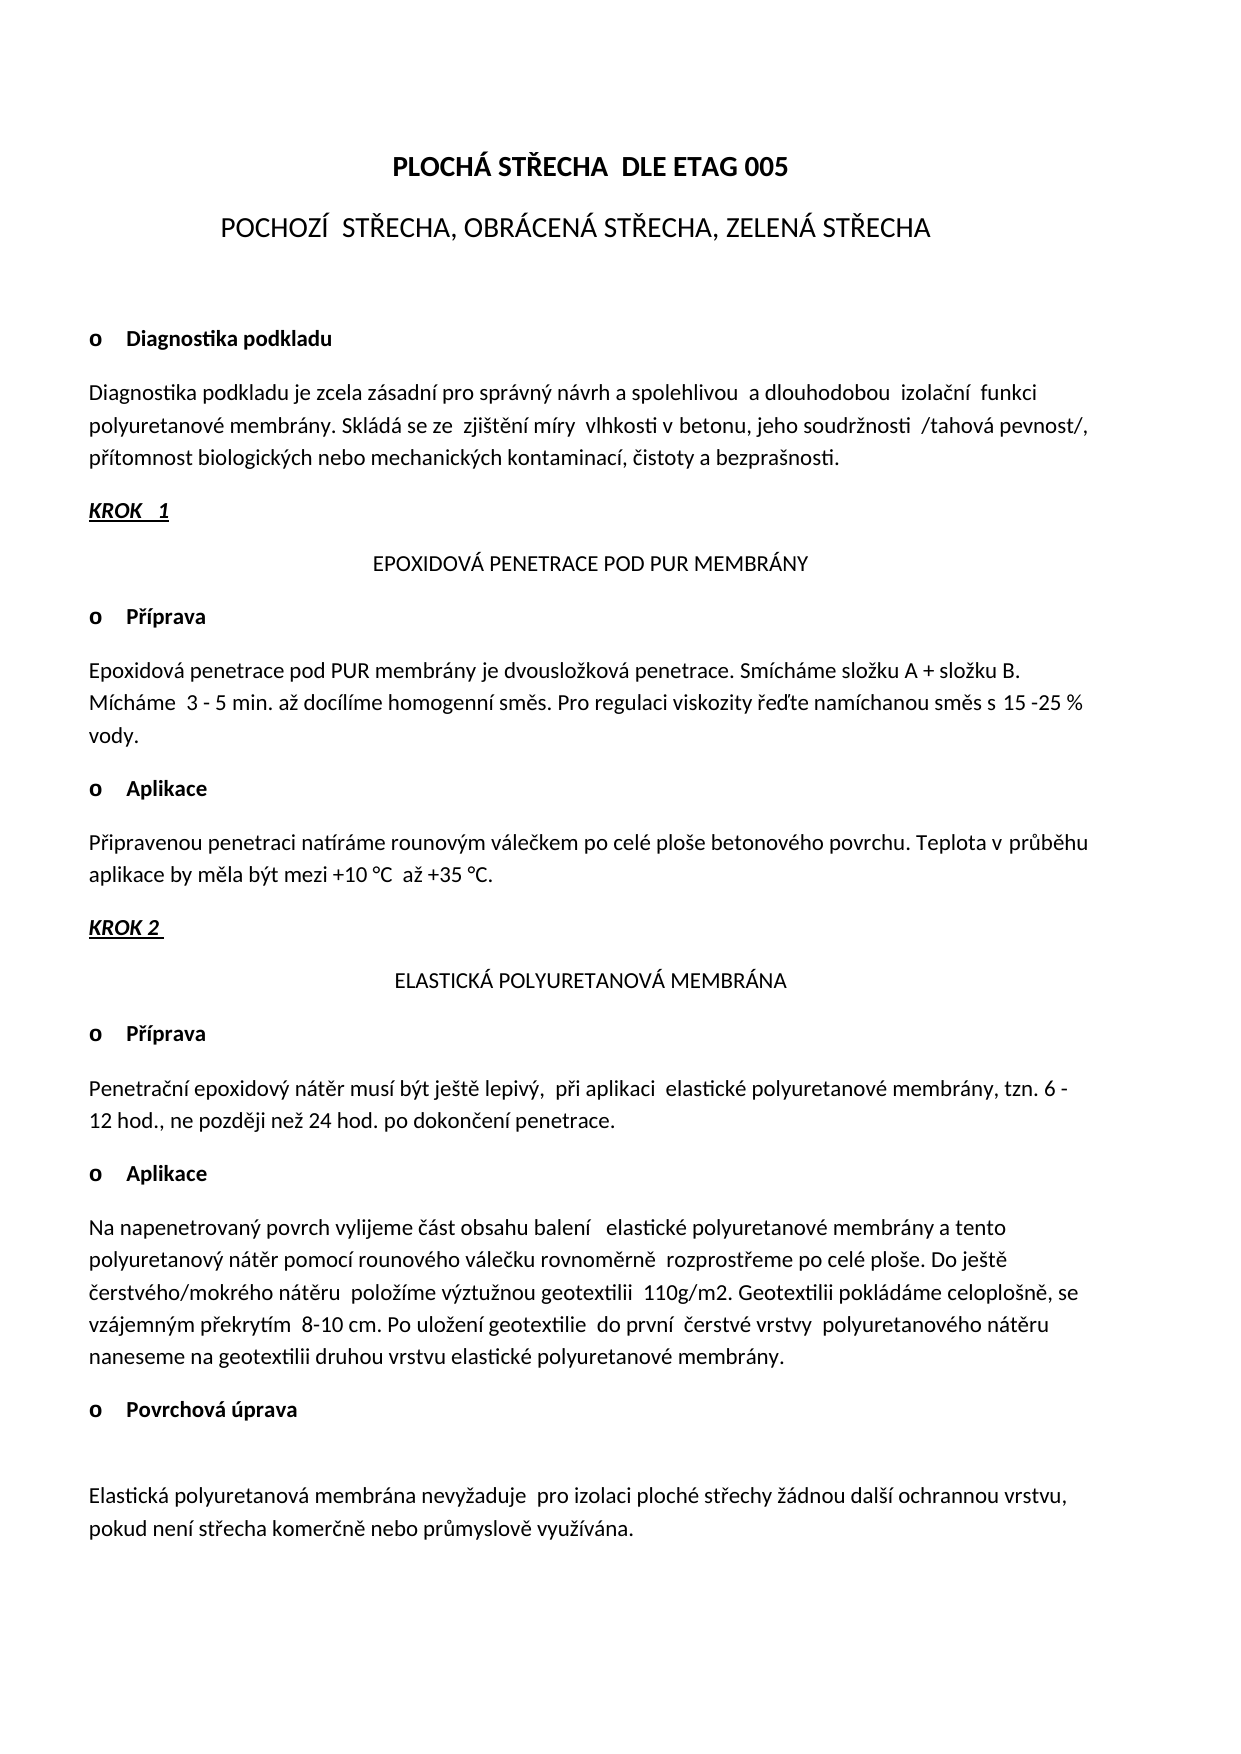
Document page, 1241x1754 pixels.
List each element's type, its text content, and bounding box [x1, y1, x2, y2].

text Epoxidová penetrace pod PUR membrány je dvousložková penetrace. Smícháme složku A + složku B. Mícháme 3 - 5 min. až docílíme homogenní směs. Pro regulaci viskozity řeďte namíchanou směs s 15 -25 % vody. [89, 656, 1093, 749]
text Diagnostika podkladu je zcela zásadní pro správný návrh a spolehlivou a dlouhodobou izolační funkci polyuretanové membrány. Skládá se ze zjištění míry vlhkosti v betonu, jeho soudržnosti /tahová pevnost/, přítomnost biologických nebo mechanických kontaminací, čistoty a bezprašnosti. [89, 378, 1093, 471]
text ELASTICKÁ POLYURETANOVÁ MEMBRÁNA [89, 966, 1093, 994]
list Diagnostika podkladu [89, 324, 1093, 353]
list Aplikace [89, 774, 1093, 803]
text Na napenetrovaný povrch vylijeme část obsahu balení elastické polyuretanové membrány a tento polyuretanový nátěr pomocí rounového válečku rovnoměrně rozprostřeme po celé ploše. Do ještě čerstvého/mokrého nátěru položíme výztužnou geotextilii 110g/m2. Geotextilii pokládáme celoplošně, se vzájemným překrytím 8-10 cm. Po uložení geotextilie do první čerstvé vrstvy polyuretanového nátěru naneseme na geotextilii druhou vrstvu elastické polyuretanové membrány. [89, 1213, 1093, 1370]
text POCHOZÍ STŘECHA, OBRÁCENÁ STŘECHA, ZELENÁ STŘECHA [89, 209, 1093, 245]
text KROK 2 [89, 913, 1093, 941]
text Penetrační epoxidový nátěr musí být ještě lepivý, při aplikaci elastické polyuretanové membrány, tzn. 6 - 12 hod., ne později než 24 hod. po dokončení penetrace. [89, 1074, 1093, 1134]
list Aplikace [89, 1159, 1093, 1188]
list Příprava [89, 1019, 1093, 1048]
list Příprava [89, 602, 1093, 631]
list Povrchová úprava [89, 1395, 1093, 1424]
text Elastická polyuretanová membrána nevyžaduje pro izolaci ploché střechy žádnou další ochrannou vrstvu, pokud není střecha komerčně nebo průmyslově využívána. [89, 1482, 1093, 1542]
text KROK 1 [89, 496, 1093, 524]
text PLOCHÁ STŘECHA DLE ETAG 005 [89, 148, 1093, 183]
text Připravenou penetraci natíráme rounovým válečkem po celé ploše betonového povrchu. Teplota v průběhu aplikace by měla být mezi +10 °C až +35 °C. [89, 828, 1093, 888]
text EPOXIDOVÁ PENETRACE POD PUR MEMBRÁNY [89, 549, 1093, 577]
